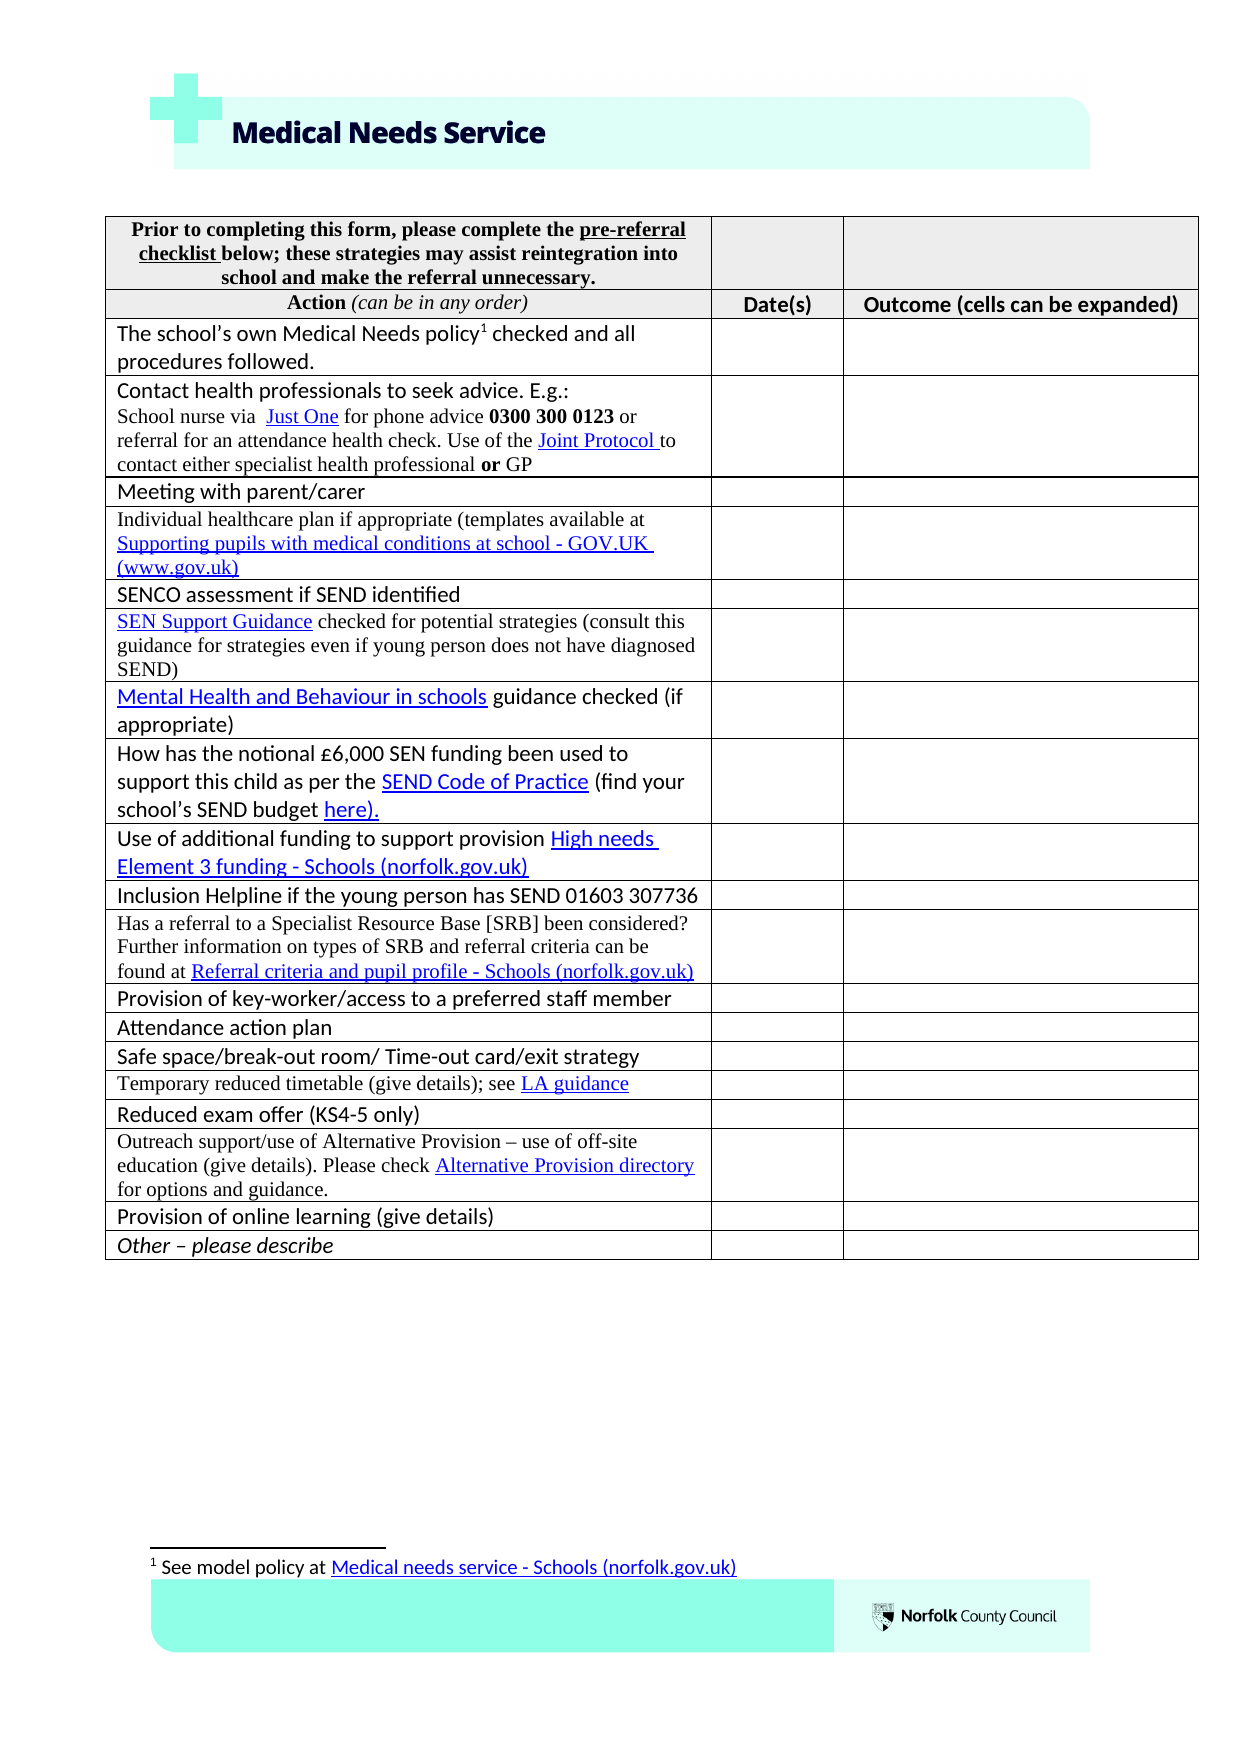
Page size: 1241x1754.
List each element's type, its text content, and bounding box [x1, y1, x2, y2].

table_cell Outcome (cells can be expanded) [844, 290, 1198, 318]
table_cell The school’s own Medical Needs policy checked and all procedures followed. [106, 319, 711, 375]
table_cell [712, 1231, 843, 1259]
table_cell Date(s) [712, 290, 843, 318]
table_cell [844, 1100, 1198, 1128]
table_cell [712, 507, 843, 579]
table_cell [844, 1231, 1198, 1259]
table_cell Use of additional funding to support provision High needs Element 3 funding - Schools (norfolk.gov.uk) [106, 824, 711, 880]
table_cell Provision of key-worker/access to a preferred staff member [106, 984, 711, 1012]
table_cell [844, 1129, 1198, 1201]
table_cell Safe space/break-out room/ Time-out card/exit strategy [106, 1042, 711, 1070]
table_cell [844, 1071, 1198, 1099]
table_cell Contact health professionals to seek advice. E.g.: School nurse via Just One for phone advice 0300 300 0123 or referral for an attendance health check. Use of the Joint Protocol to contact either specialist health professional or GP [106, 376, 711, 476]
picture [150, 73, 1091, 169]
table_cell [844, 1202, 1198, 1230]
table_cell [844, 376, 1198, 476]
table_cell [712, 881, 843, 909]
table_cell [712, 824, 843, 880]
table_header Prior to completing this form, please complete the pre-referral checklist below; these strategies may assist reintegration into school and make the referral unnecessary. [106, 217, 711, 289]
table_cell [844, 580, 1198, 608]
table_cell [712, 319, 843, 375]
table_cell [712, 478, 843, 506]
table_cell [712, 739, 843, 823]
table_cell [844, 881, 1198, 909]
table_cell [712, 682, 843, 738]
table_cell [712, 910, 843, 983]
table_cell [712, 984, 843, 1012]
table_cell [844, 609, 1198, 681]
table_cell How has the notional £6,000 SEN funding been used to support this child as per the SEND Code of Practice (find your school’s SEND budget here). [106, 739, 711, 823]
table_cell [712, 1202, 843, 1230]
table_cell [844, 1042, 1198, 1070]
table_cell Temporary reduced timetable (give details); see LA guidance [106, 1071, 711, 1099]
table_cell Attendance action plan [106, 1013, 711, 1041]
table_cell Inclusion Helpline if the young person has SEND 01603 307736 [106, 881, 711, 909]
table_cell Provision of online learning (give details) [106, 1202, 711, 1230]
table_cell [712, 1100, 843, 1128]
table_cell [844, 682, 1198, 738]
table_cell [844, 824, 1198, 880]
table_cell Meeting with parent/carer [106, 478, 711, 506]
table_cell [712, 580, 843, 608]
table_cell [844, 478, 1198, 506]
table_cell Action (can be in any order) [106, 290, 711, 318]
table_cell [844, 739, 1198, 823]
table_cell [844, 984, 1198, 1012]
table_cell Outreach support/use of Alternative Provision – use of off-site education (give details). Please check Alternative Provision directory for options and guidance. [106, 1129, 711, 1201]
picture [150, 1579, 1091, 1653]
table_cell [712, 609, 843, 681]
table_cell [712, 1129, 843, 1201]
table_header [712, 217, 843, 289]
table_cell Other – please describe [106, 1231, 711, 1259]
table_cell [712, 1042, 843, 1070]
table_cell Individual healthcare plan if appropriate (templates available at Supporting pupils with medical conditions at school - GOV.UK (www.gov.uk) [106, 507, 711, 579]
table_cell SEN Support Guidance checked for potential strategies (consult this guidance for strategies even if young person does not have diagnosed SEND) [106, 609, 711, 681]
table_cell [712, 1013, 843, 1041]
table_cell Reduced exam offer (KS4-5 only) [106, 1100, 711, 1128]
table_cell [844, 319, 1198, 375]
table_cell [844, 507, 1198, 579]
table_cell Has a referral to a Specialist Resource Base [SRB] been considered? Further information on types of SRB and referral criteria can be found at Referral criteria and pupil profile - Schools (norfolk.gov.uk) [106, 910, 711, 983]
table_cell [844, 910, 1198, 983]
table_cell [712, 1071, 843, 1099]
table_cell Mental Health and Behaviour in schools guidance checked (if appropriate) [106, 682, 711, 738]
table_header [844, 217, 1198, 289]
table_cell [844, 1013, 1198, 1041]
table_cell [712, 376, 843, 476]
table_cell SENCO assessment if SEND identified [106, 580, 711, 608]
